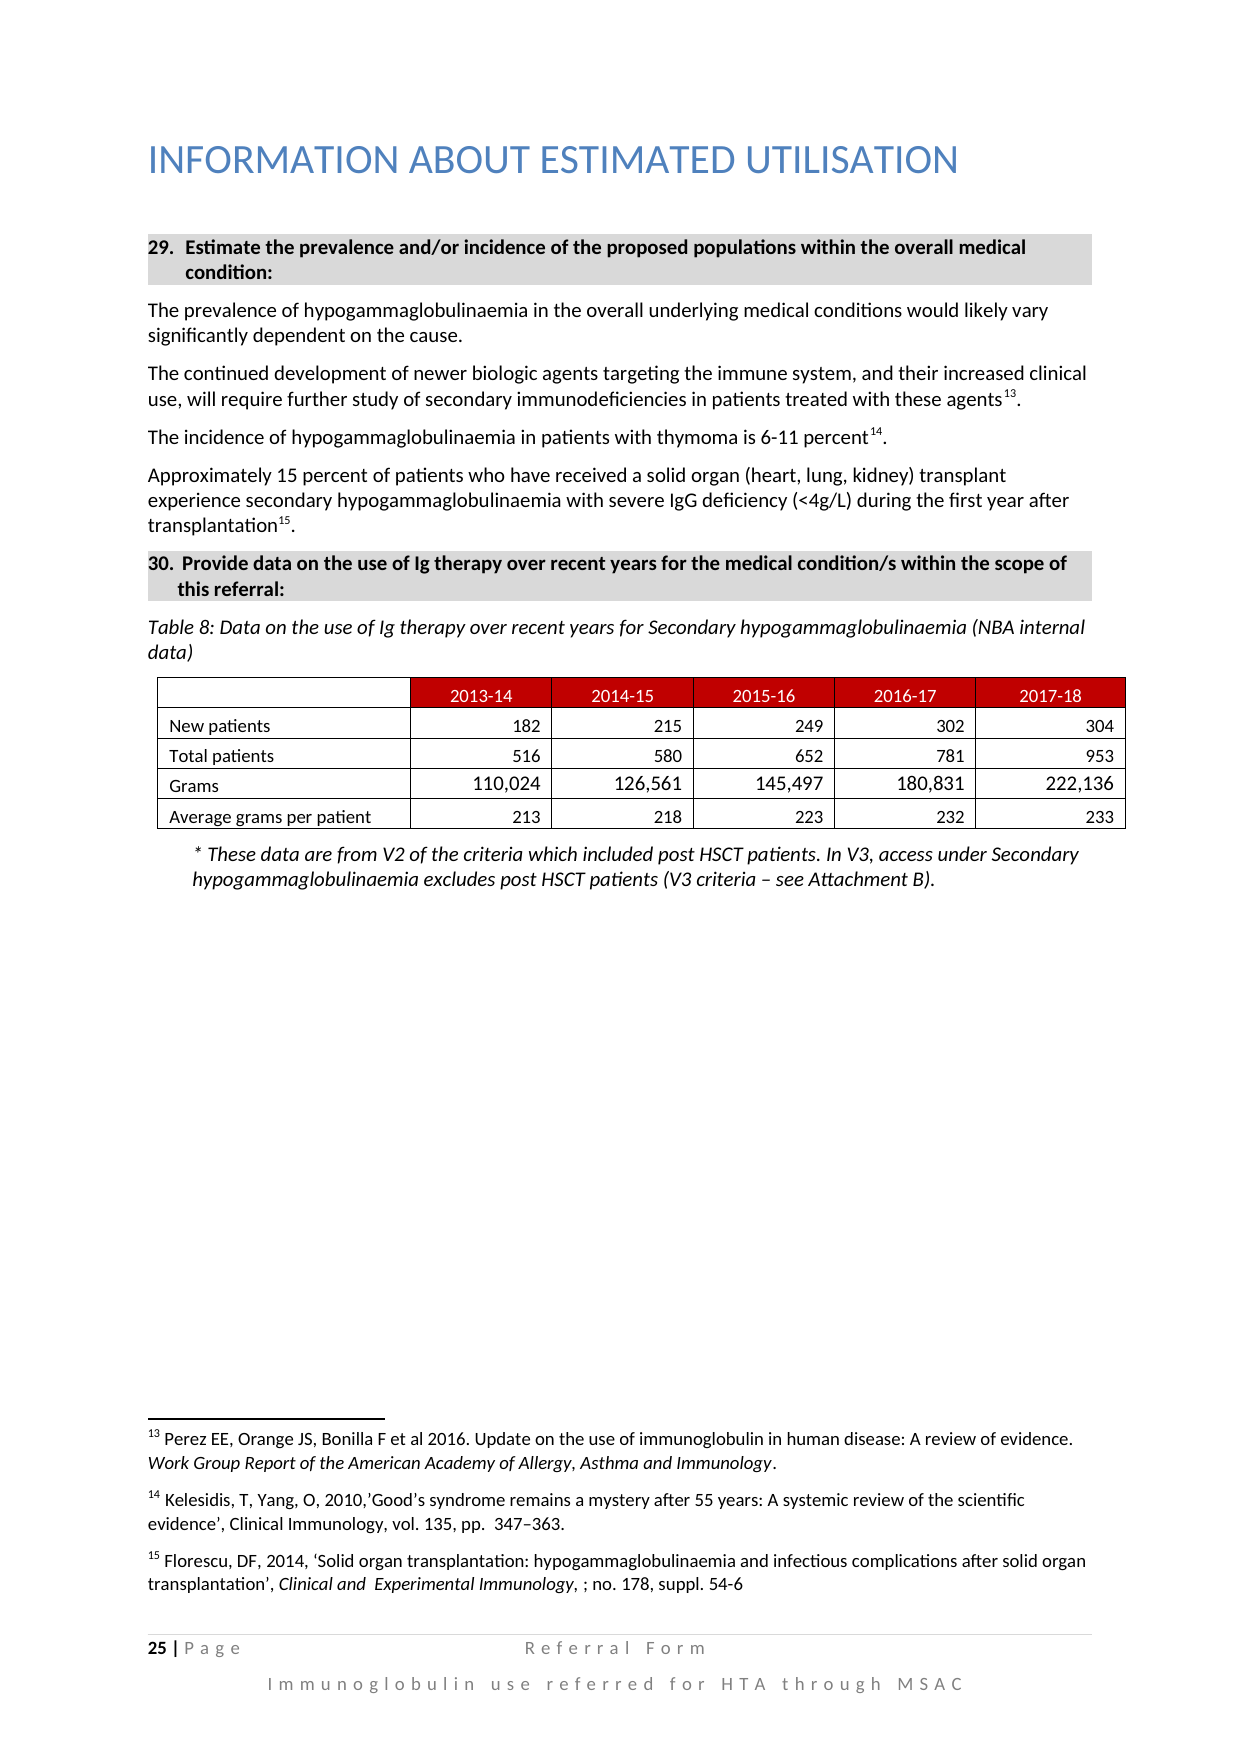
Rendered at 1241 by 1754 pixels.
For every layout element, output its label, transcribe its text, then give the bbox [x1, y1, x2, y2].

table_cell 516 [411, 739, 551, 767]
subtitle INFORMATION ABOUT ESTIMATED UTILISATION [148, 133, 1092, 183]
text The prevalence of hypogammaglobulinaemia in the overall underlying medical conditions would likely vary significantly dependent on the cause. [148, 297, 1092, 348]
table_cell 145,497 [694, 769, 834, 798]
table_cell Average grams per patient [158, 799, 410, 828]
table_cell 580 [552, 739, 693, 767]
table_cell 126,561 [552, 769, 693, 798]
table_cell 182 [411, 708, 551, 737]
text Table 8: Data on the use of Ig therapy over recent years for Secondary hypogammaglobulinaemia (NBA internal data) [148, 614, 1092, 665]
table_cell 110,024 [411, 769, 551, 798]
subtitle Estimate the prevalence and/or incidence of the proposed populations within the overall medical condition: [148, 234, 1092, 285]
text The continued development of newer biologic agents targeting the immune system, and their increased clinical use, will require further study of secondary immunodeficiencies in patients treated with these agents. [148, 361, 1092, 411]
table_cell New patients [158, 708, 410, 737]
table_cell 781 [835, 739, 975, 767]
table_cell 953 [976, 739, 1125, 767]
table_cell 249 [694, 708, 834, 737]
table_cell 304 [976, 708, 1125, 737]
subtitle Provide data on the use of Ig therapy over recent years for the medical condition/s within the scope of this referral: [148, 551, 1092, 601]
text * These data are from V2 of the criteria which included post HSCT patients. In V3, access under Secondary hypogammaglobulinaemia excludes post HSCT patients (V3 criteria – see Attachment B). [192, 841, 1092, 892]
table_cell 233 [976, 799, 1125, 828]
text Approximately 15 percent of patients who have received a solid organ (heart, lung, kidney) transplant experience secondary hypogammaglobulinaemia with severe IgG deficiency (<4g/L) during the first year after transplantation. [148, 462, 1092, 538]
table_header 2013-14 [411, 678, 551, 707]
table_cell Total patients [158, 739, 410, 767]
table_header 2016-17 [835, 678, 975, 707]
table_header 2014-15 [552, 678, 693, 707]
text The incidence of hypogammaglobulinaemia in patients with thymoma is 6-11 percent. [148, 424, 1092, 449]
table_header [158, 678, 410, 707]
table_cell 213 [411, 799, 551, 828]
table_cell 232 [835, 799, 975, 828]
table_cell 652 [694, 739, 834, 767]
table_cell 223 [694, 799, 834, 828]
table_header 2017-18 [976, 678, 1125, 707]
table_cell Grams [158, 769, 410, 798]
table_cell 302 [835, 708, 975, 737]
table_cell 180,831 [835, 769, 975, 798]
table_cell 215 [552, 708, 693, 737]
table_cell 218 [552, 799, 693, 828]
table_cell 222,136 [976, 769, 1125, 798]
table_header 2015-16 [694, 678, 834, 707]
